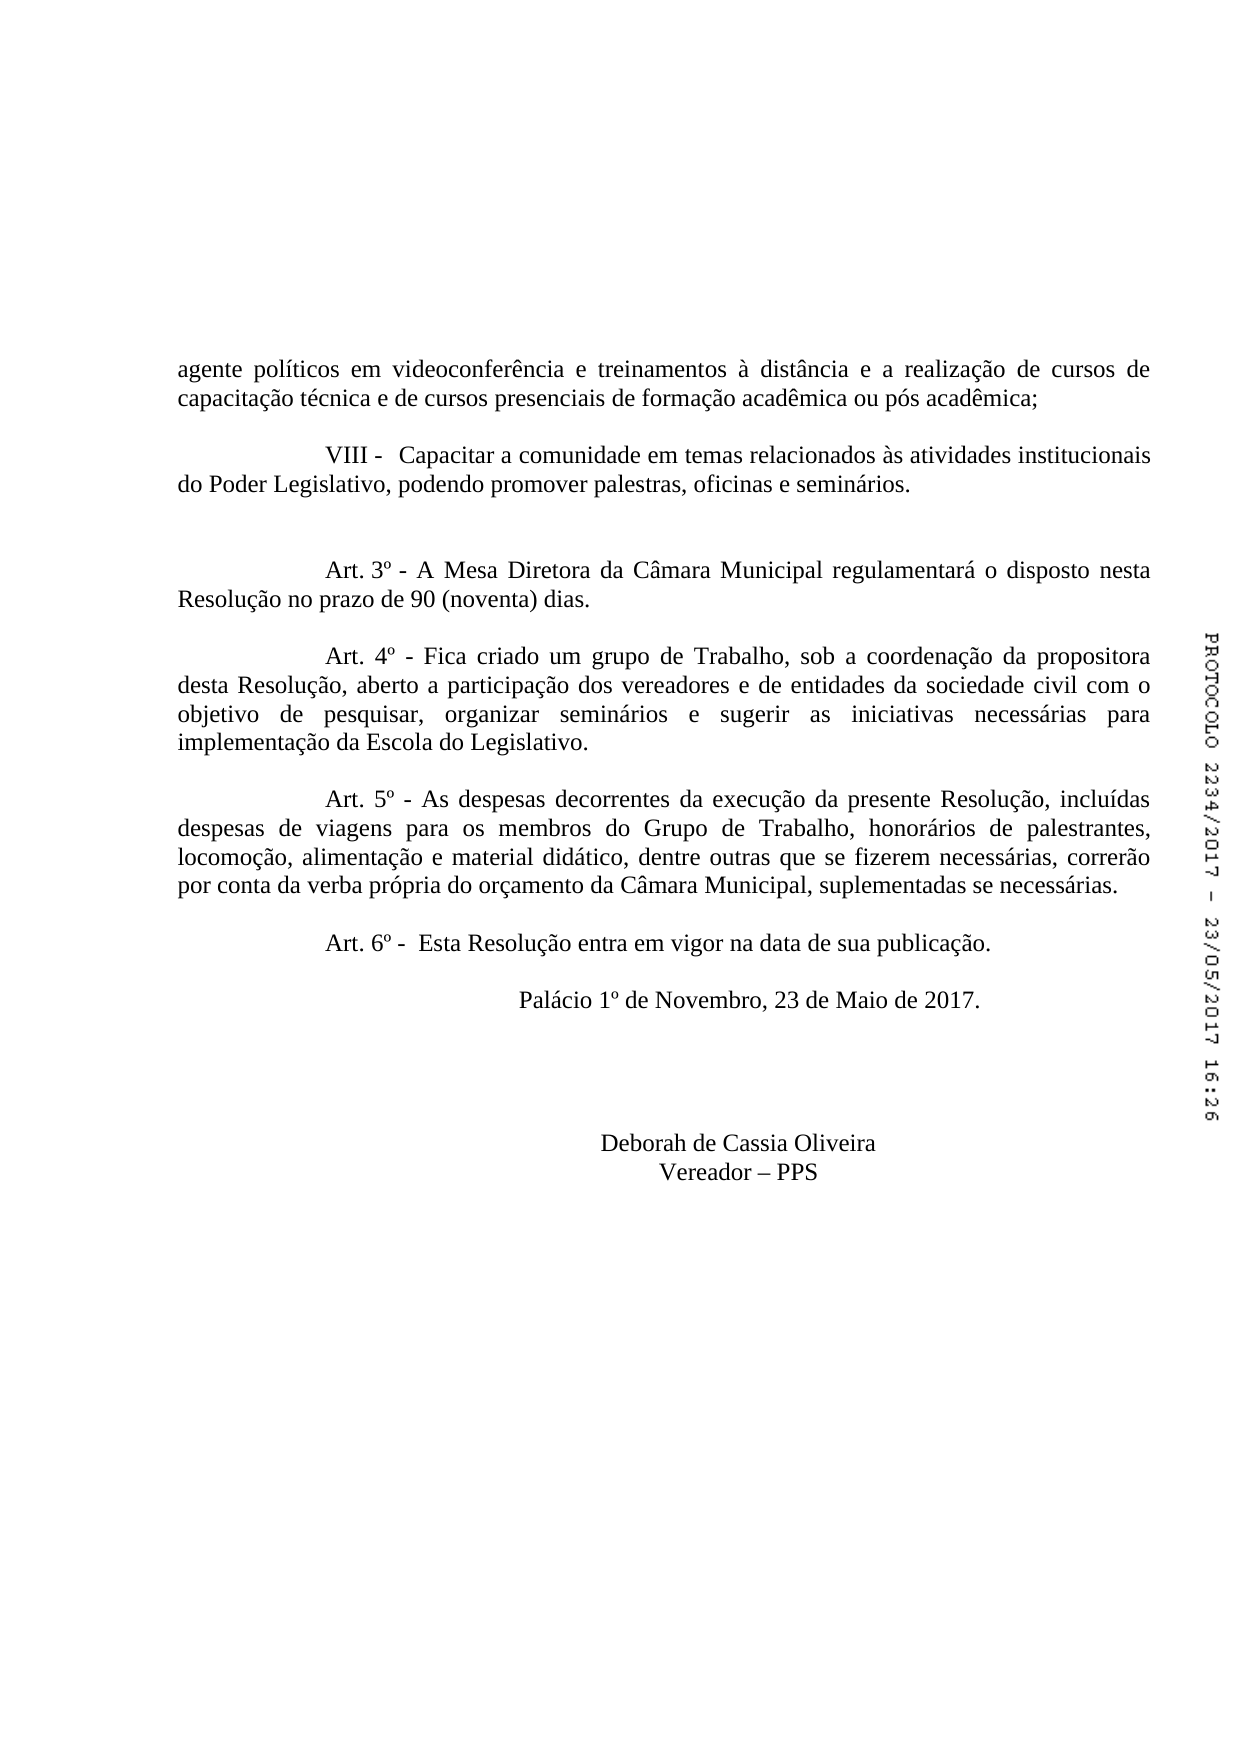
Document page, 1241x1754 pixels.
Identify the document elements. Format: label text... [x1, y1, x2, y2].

text VIII - Capacitar a comunidade em temas relacionados às atividades institucionais do Poder Legislativo, podendo promover palestras, oficinas e seminários. [177, 441, 1152, 498]
text Vereador – PPS [177, 1157, 1152, 1186]
text Art. 4º - Fica criado um grupo de Trabalho, sob a coordenação da propositora desta Resolução, aberto a participação dos vereadores e de entidades da sociedade civil com o objetivo de pesquisar, organizar seminários e sugerir as iniciativas necessárias para implementação da Escola do Legislativo. [177, 641, 1152, 756]
text Palácio 1º de Novembro, 23 de Maio de 2017. [177, 985, 1152, 1013]
text Deborah de Cassia Oliveira [177, 1128, 1152, 1157]
text Art. 6º - Esta Resolução entra em vigor na data de sua publicação. [177, 928, 1152, 957]
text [177, 354, 1152, 412]
text Art. 5º - As despesas decorrentes da execução da presente Resolução, incluídas despesas de viagens para os membros do Grupo de Trabalho, honorários de palestrantes, locomoção, alimentação e material didático, dentre outras que se fizerem necessárias, correrão por conta da verba própria do orçamento da Câmara Municipal, suplementadas se necessárias. [177, 784, 1152, 899]
text Art. 3º - A Mesa Diretora da Câmara Municipal regulamentará o disposto nesta Resolução no prazo de 90 (noventa) dias. [177, 555, 1152, 612]
picture [1177, 629, 1241, 1125]
